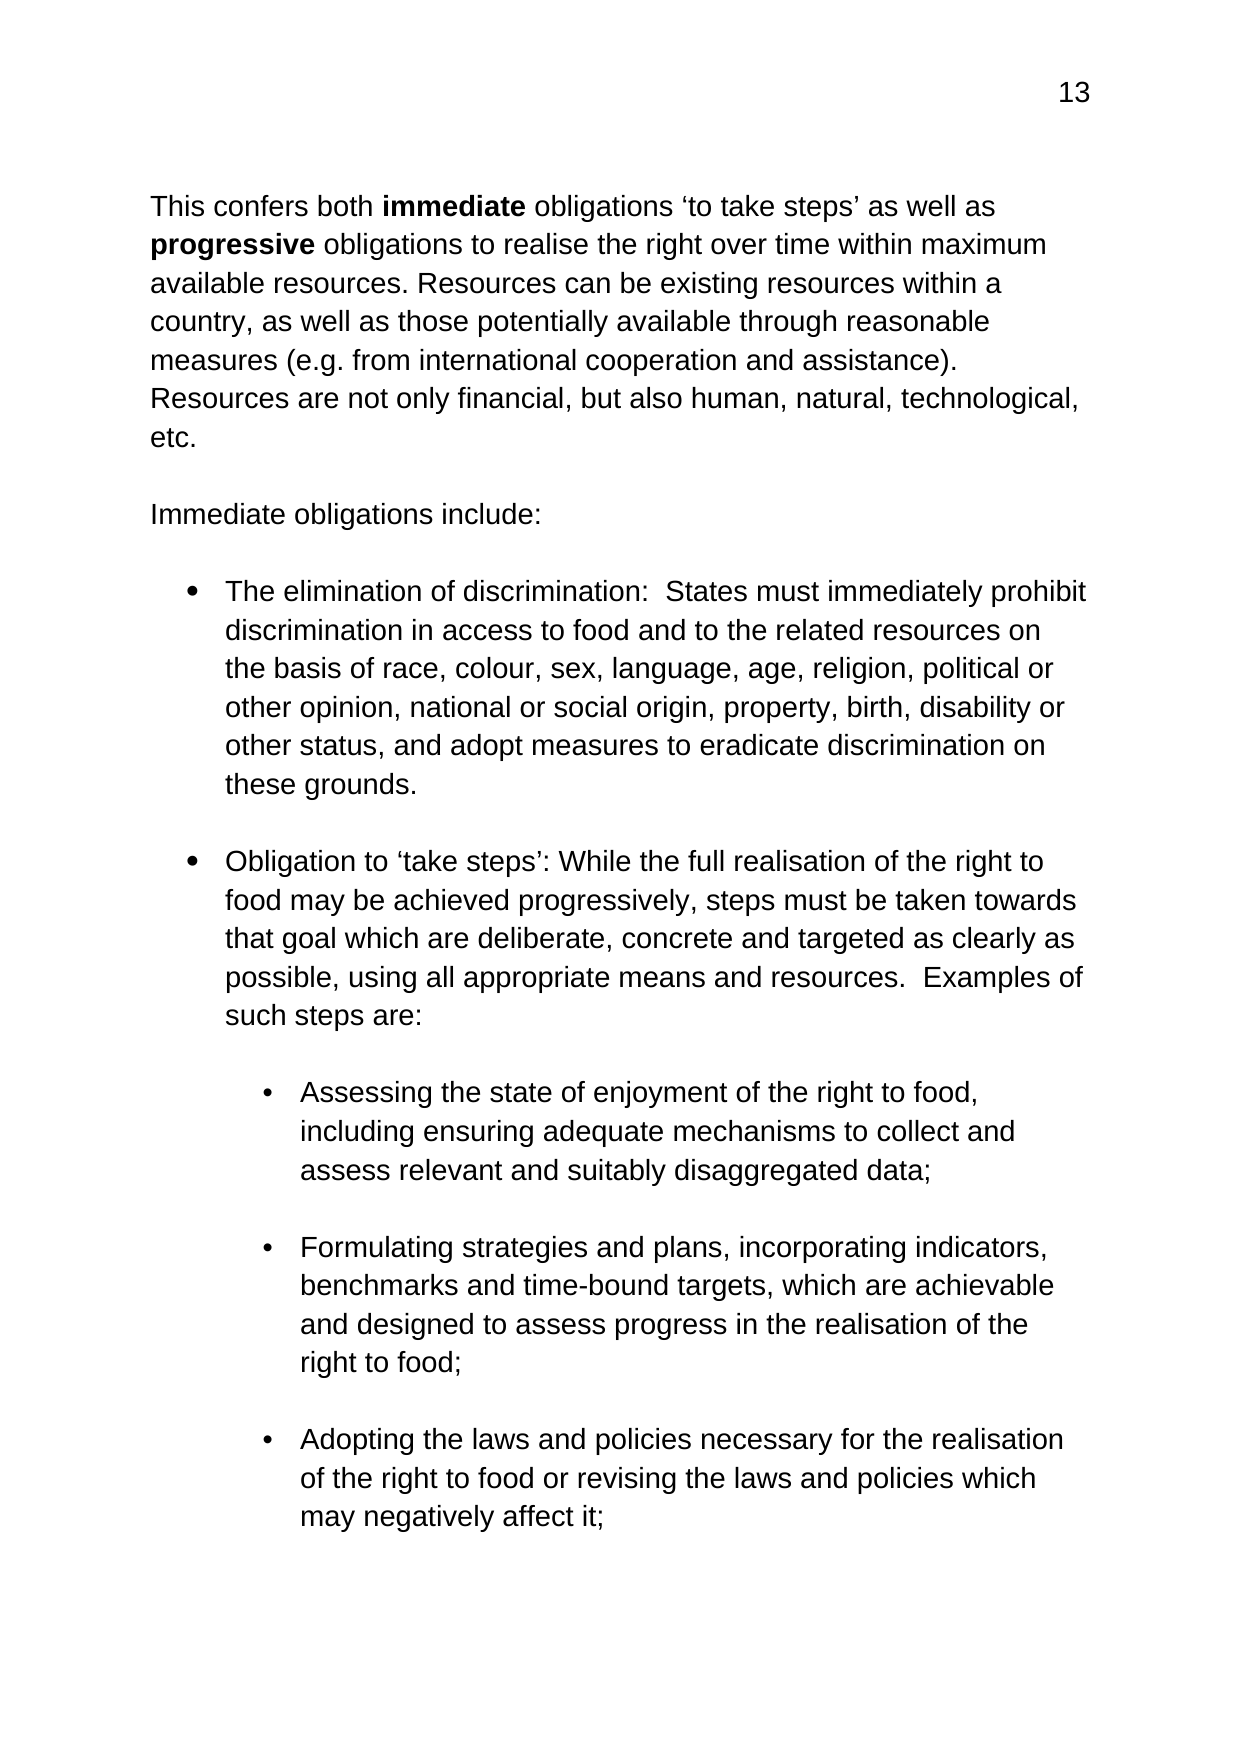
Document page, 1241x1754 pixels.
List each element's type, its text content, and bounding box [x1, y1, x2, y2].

list Formulating strategies and plans, incorporating indicators, benchmarks and time-bound targets, which are achievable and designed to assess progress in the realisation of the right to food; [262, 1229, 1090, 1379]
list Assessing the state of enjoyment of the right to food, including ensuring adequate mechanisms to collect and assess relevant and suitably disaggregated data; [262, 1075, 1090, 1186]
text Immediate obligations include: [150, 497, 1090, 530]
list Adopting the laws and policies necessary for the realisation of the right to food or revising the laws and policies which may negatively affect it; [262, 1422, 1090, 1533]
text This confers both immediate obligations ‘to take steps’ as well as progressive obligations to realise the right over time within maximum available resources. Resources can be existing resources within a country, as well as those potentially available through reasonable measures (e.g. from international cooperation and assistance). Resources are not only financial, but also human, natural, technological, etc. [150, 188, 1090, 453]
list Obligation to ‘take steps’: While the full realisation of the right to food may be achieved progressively, steps must be taken towards that goal which are deliberate, concrete and targeted as clearly as possible, using all appropriate means and resources. Examples of such steps are: [187, 844, 1090, 1032]
list The elimination of discrimination: States must immediately prohibit discrimination in access to food and to the related resources on the basis of race, colour, sex, language, age, religion, political or other opinion, national or social origin, property, birth, disability or other status, and adopt measures to eradicate discrimination on these grounds. [187, 574, 1090, 800]
